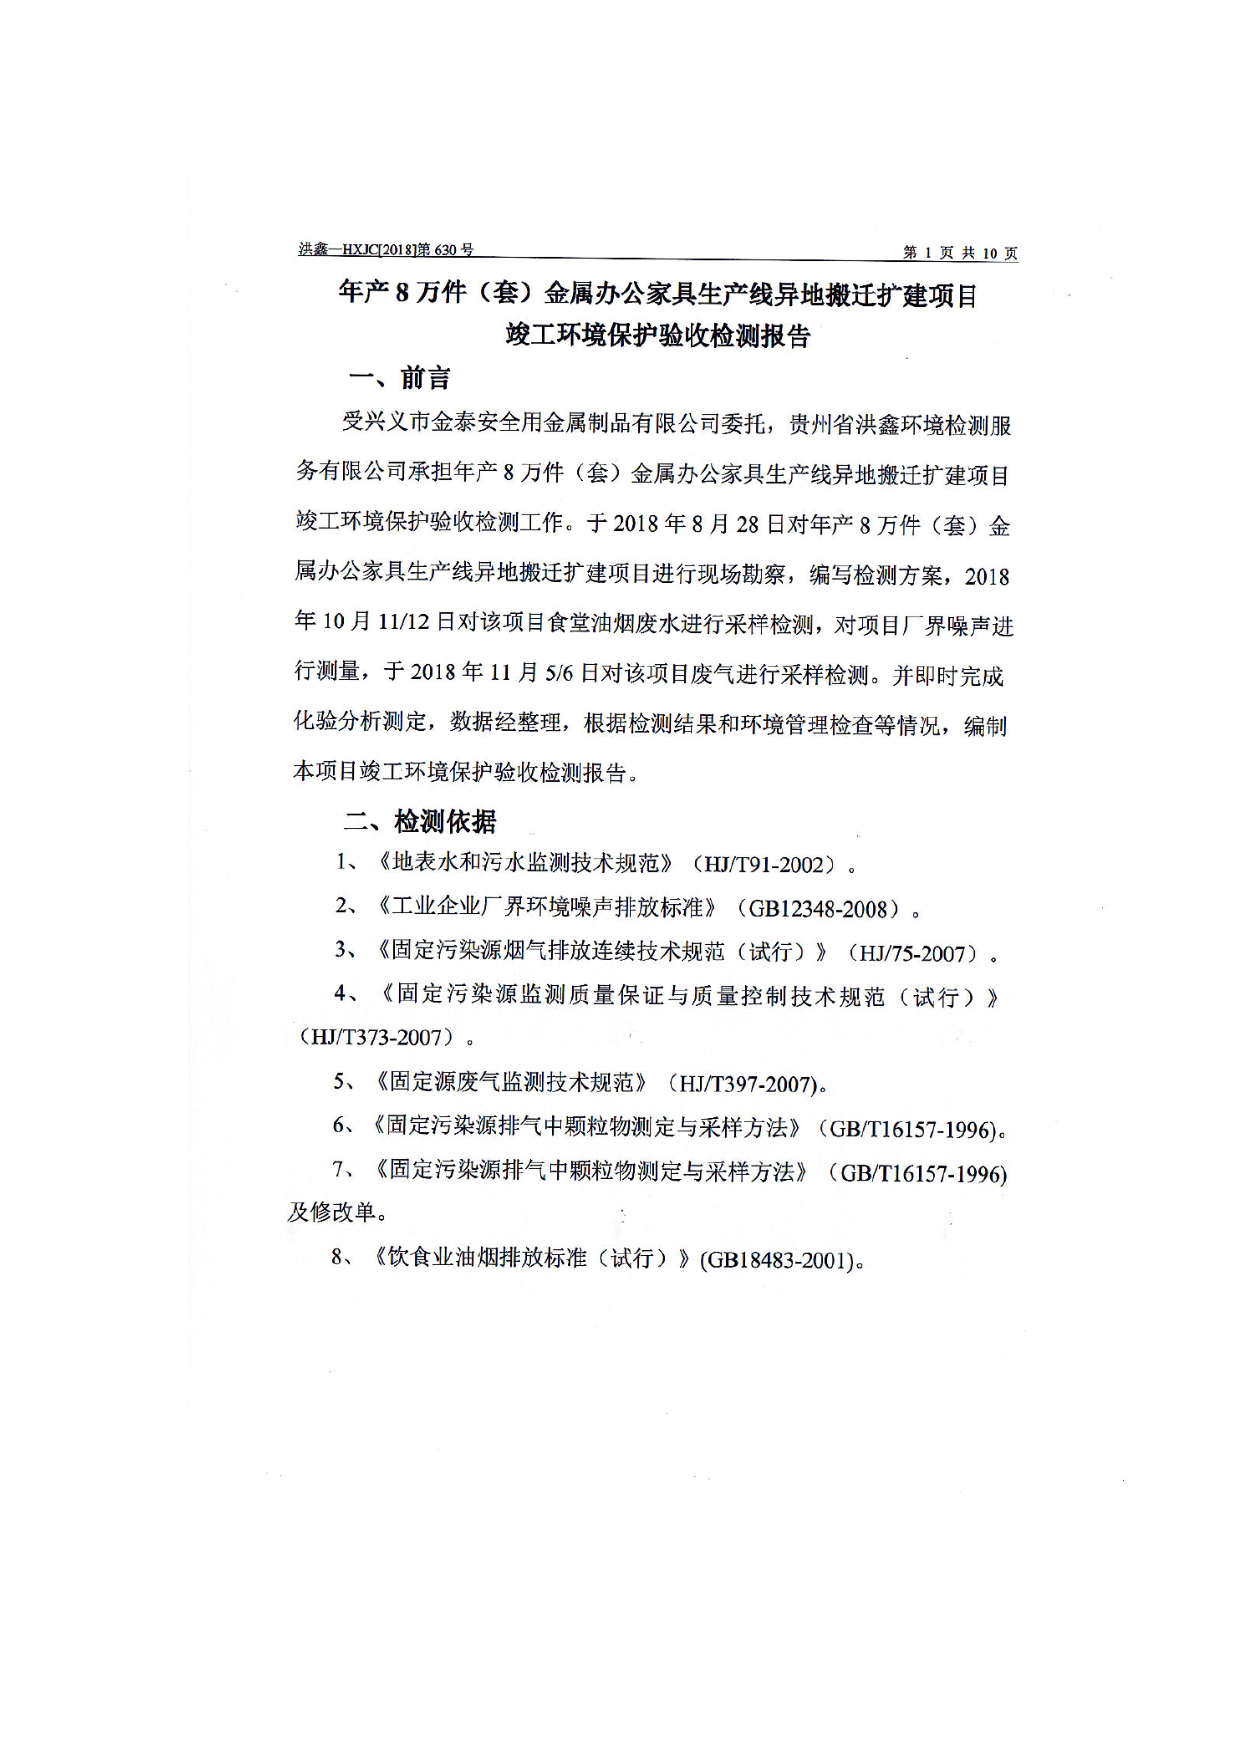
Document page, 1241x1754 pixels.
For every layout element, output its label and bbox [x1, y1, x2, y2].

picture [189, 163, 1125, 1495]
